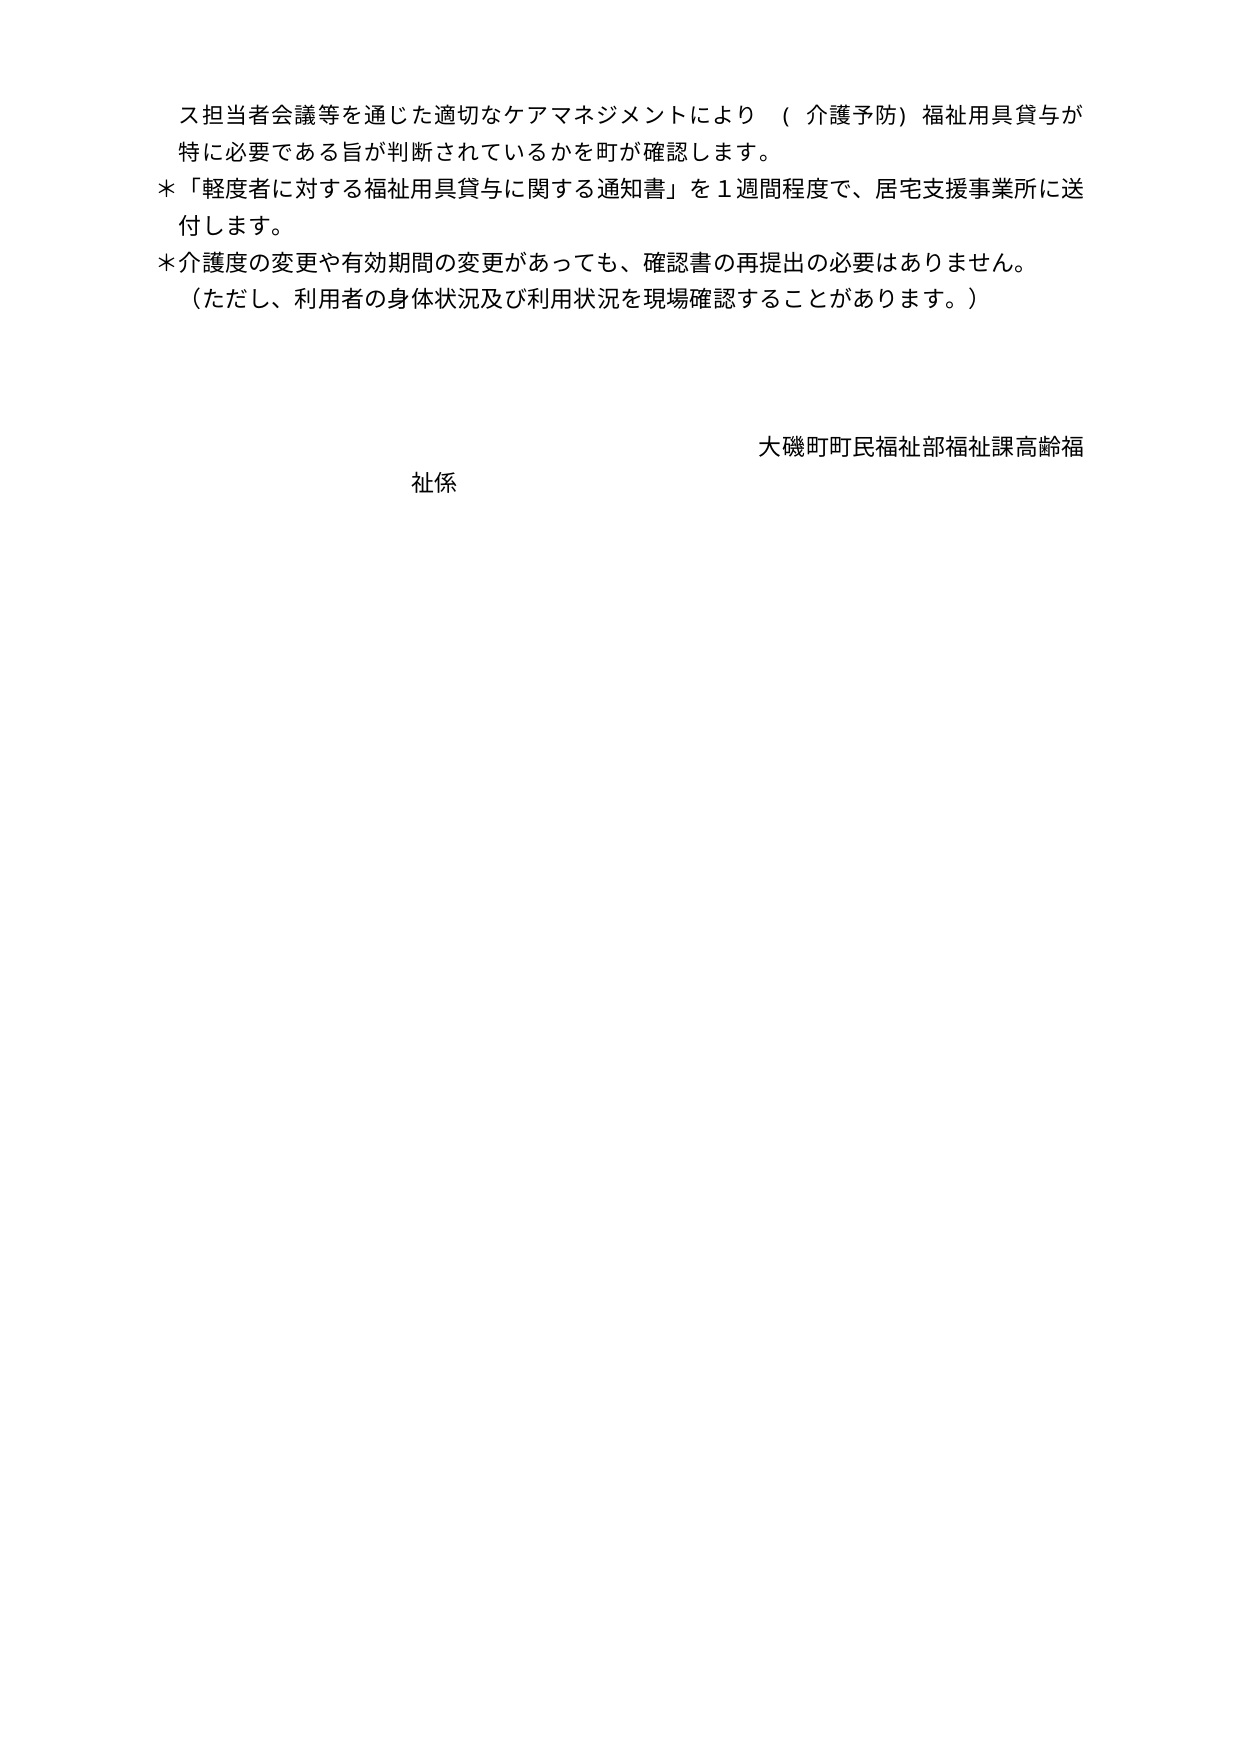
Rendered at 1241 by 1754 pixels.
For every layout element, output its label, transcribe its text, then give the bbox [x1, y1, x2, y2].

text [156, 96, 1085, 169]
text ＊「軽度者に対する福祉用具貸与に関する通知書」を１週間程度で、居宅支援事業所に送付します。 [156, 169, 1085, 243]
text 大磯町町民福祉部福祉課高齢福祉係 [178, 427, 1085, 500]
text （ただし、利用者の身体状況及び利用状況を現場確認することがあります。） [178, 279, 1085, 316]
text ＊介護度の変更や有効期間の変更があっても、確認書の再提出の必要はありません。 [156, 243, 1085, 279]
